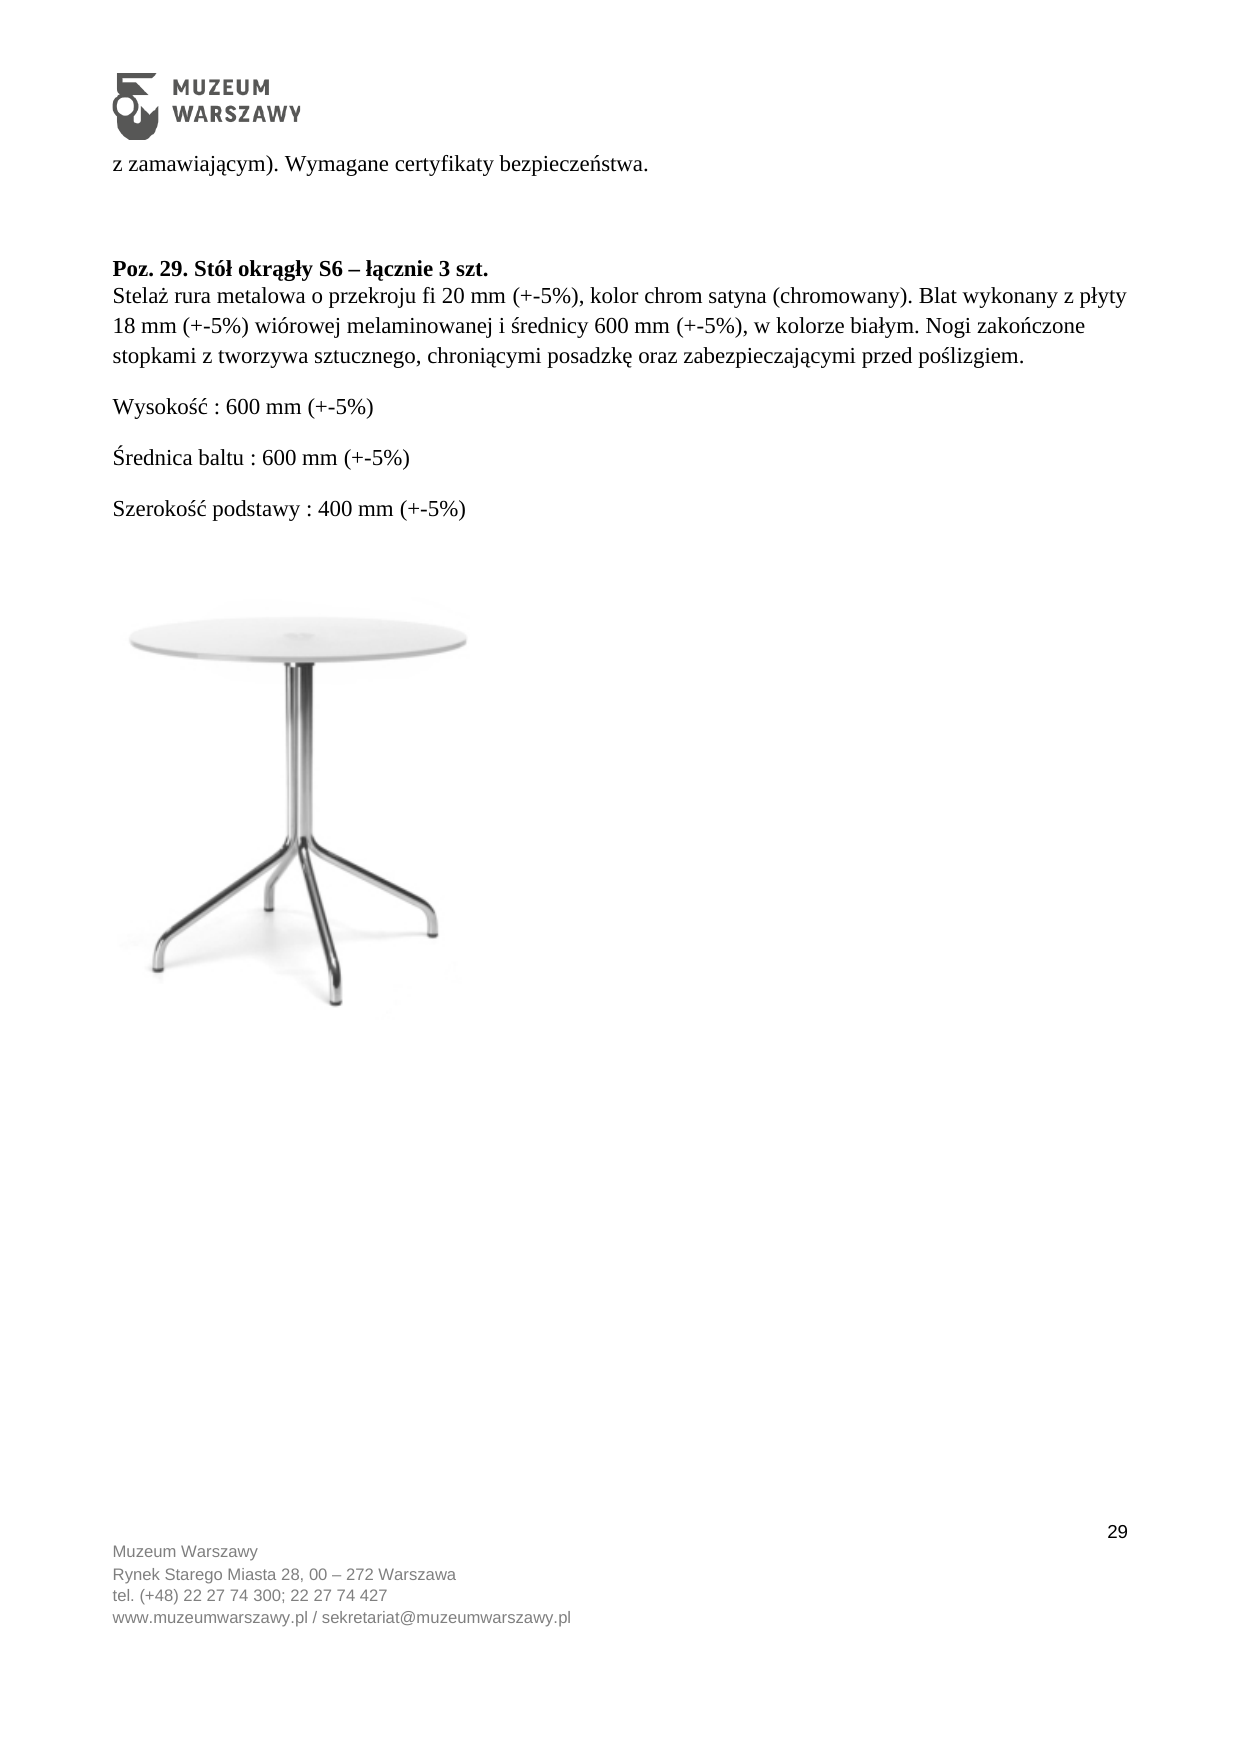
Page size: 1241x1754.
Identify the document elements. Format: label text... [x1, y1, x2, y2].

text z zamawiającym). Wymagane certyfikaty bezpieczeństwa. [112, 150, 1128, 176]
picture [112, 597, 476, 1020]
text Średnica baltu : 600 mm (+-5%) [112, 444, 1128, 471]
text Szerokość podstawy : 400 mm (+-5%) [112, 495, 1128, 522]
text Wysokość : 600 mm (+-5%) [112, 393, 1128, 419]
text Stelaż rura metalowa o przekroju fi 20 mm (+-5%), kolor chrom satyna (chromowany). Blat wykonany z płyty 18 mm (+-5%) wiórowej melaminowanej i średnicy 600 mm (+-5%), w kolorze białym. Nogi zakończone stopkami z tworzywa sztucznego, chroniącymi posadzkę oraz zabezpieczającymi przed poślizgiem. [112, 282, 1128, 368]
text Poz. 29. Stół okrągły S6 – łącznie 3 szt. [112, 255, 1128, 282]
